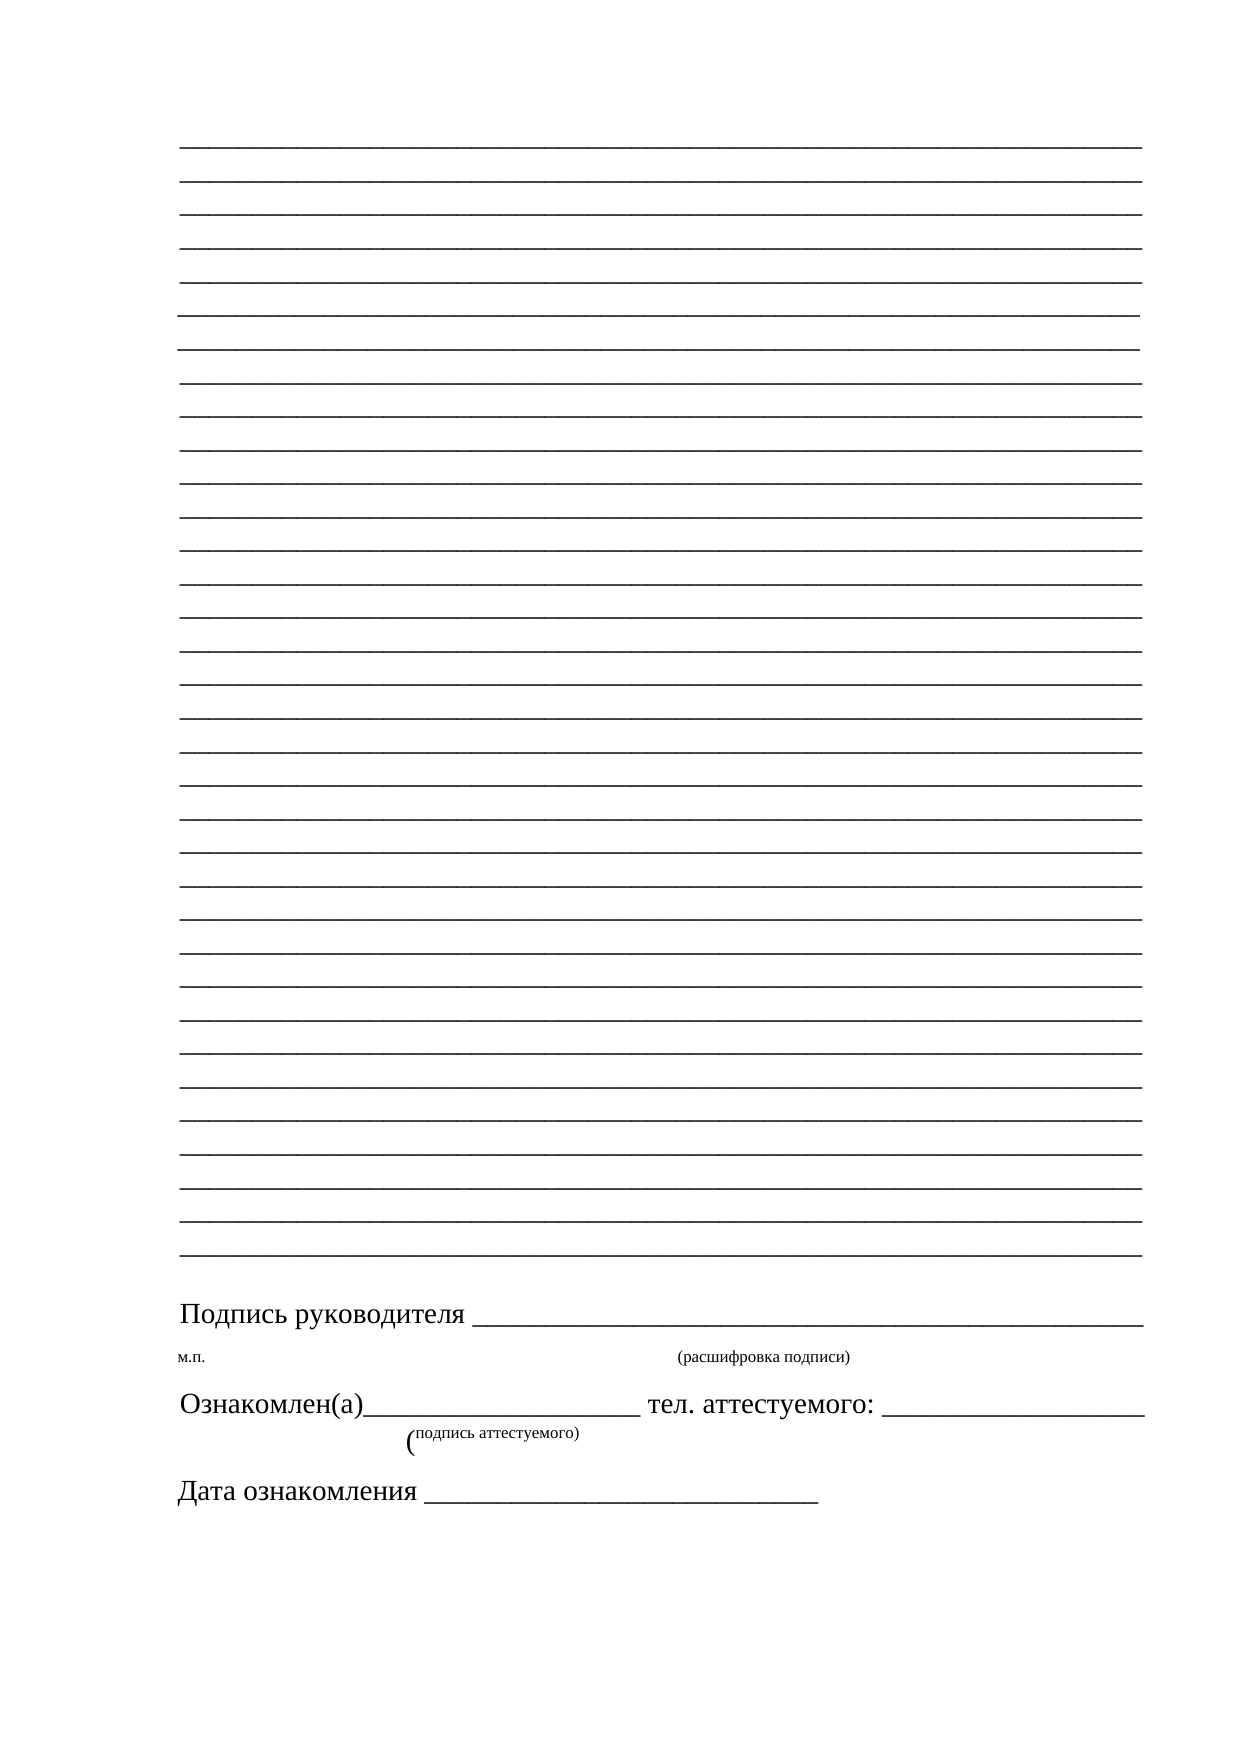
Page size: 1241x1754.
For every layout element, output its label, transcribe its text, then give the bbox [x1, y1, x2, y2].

text Подпись руководителя ______________________________________________ [179, 1296, 1152, 1329]
text (подпись аттестуемого) [369, 1423, 1152, 1456]
text ________________________________________________________________________________________________________________________________________________________________________________________________________________________________________________________________________ [179, 1058, 1152, 1192]
text ______________________________________________________________________________________________________________________________________________________________________________________________________ [179, 488, 1152, 588]
text ______________________________________________________________________________________________________________________________________________________________________________________________________ [179, 957, 1152, 1058]
text ____________________________________________________________________________________________________________________________________ [179, 1192, 1152, 1259]
text ____________________________________________________________________________________________________________________________________ [177, 286, 1141, 354]
text ________________________________________________________________________________________________________________________________________________________________________________________________________________________________________________________________________ [179, 823, 1152, 957]
text ________________________________________________________________________________________________________________________________________________________________________________________________________________________________________________________________________ [179, 354, 1152, 488]
text м.п. (расшифровка подписи) [177, 1332, 1152, 1366]
text Дата ознакомления ___________________________ [177, 1473, 1152, 1506]
text Ознакомлен(а)___________________ тел. аттестуемого: __________________ [179, 1386, 1152, 1420]
text ________________________________________________________________________________________________________________________________________________________________________________________________________________________________________________________________________ [179, 588, 1152, 723]
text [179, 118, 1152, 286]
text ______________________________________________________________________________________________________________________________________________________________________________________________________ [179, 723, 1152, 823]
